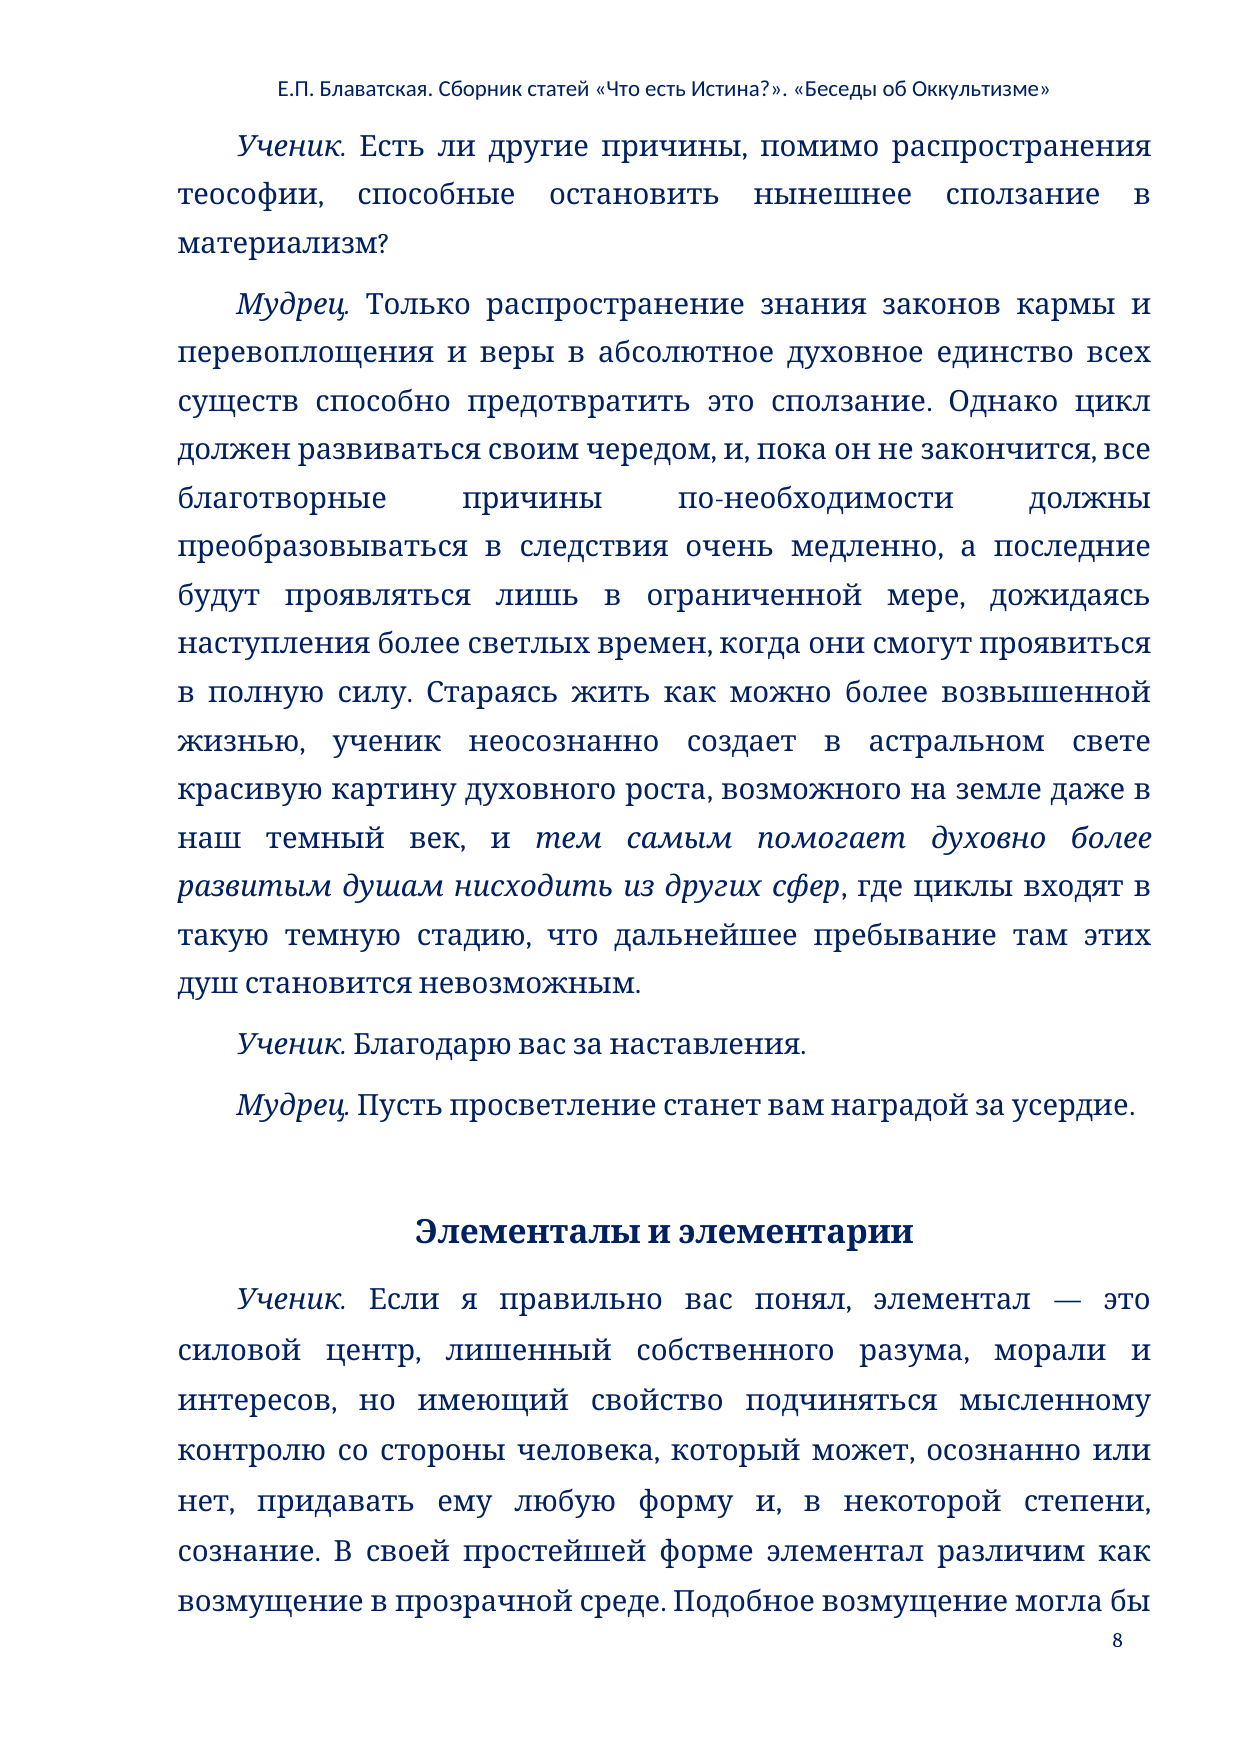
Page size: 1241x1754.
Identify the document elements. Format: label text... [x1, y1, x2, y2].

text Ученик. Благодарю вас за наставления. [177, 1028, 1152, 1062]
text Мудрец. Пусть просветление станет вам наградой за усердие. [177, 1089, 1152, 1123]
text Ученик. Есть ли другие причины, помимо распространения теософии, способные остановить нынешнее сползание в материализм? [177, 130, 1152, 260]
text Элементалы и элементарии [177, 1213, 1152, 1252]
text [177, 1283, 1152, 1619]
text Мудрец. Только распространение знания законов кармы и перевоплощения и веры в абсолютное духовное единство всех существ способно предотвратить это сползание. Однако цикл должен развиваться своим чередом, и, пока он не закончится, все благотворные причины по-необходимости должны преобразовываться в следствия очень медленно, а последние будут проявляться лишь в ограниченной мере, дожидаясь наступления более светлых времен, когда они смогут проявиться в полную силу. Стараясь жить как можно более возвышенной жизнью, ученик неосознанно создает в астральном свете красивую картину духовного роста, возможного на земле даже в наш темный век, и тем самым помогает духовно более развитым душам нисходить из других сфер, где циклы входят в такую темную стадию, что дальнейшее пребывание там этих душ становится невозможным. [177, 288, 1152, 1001]
